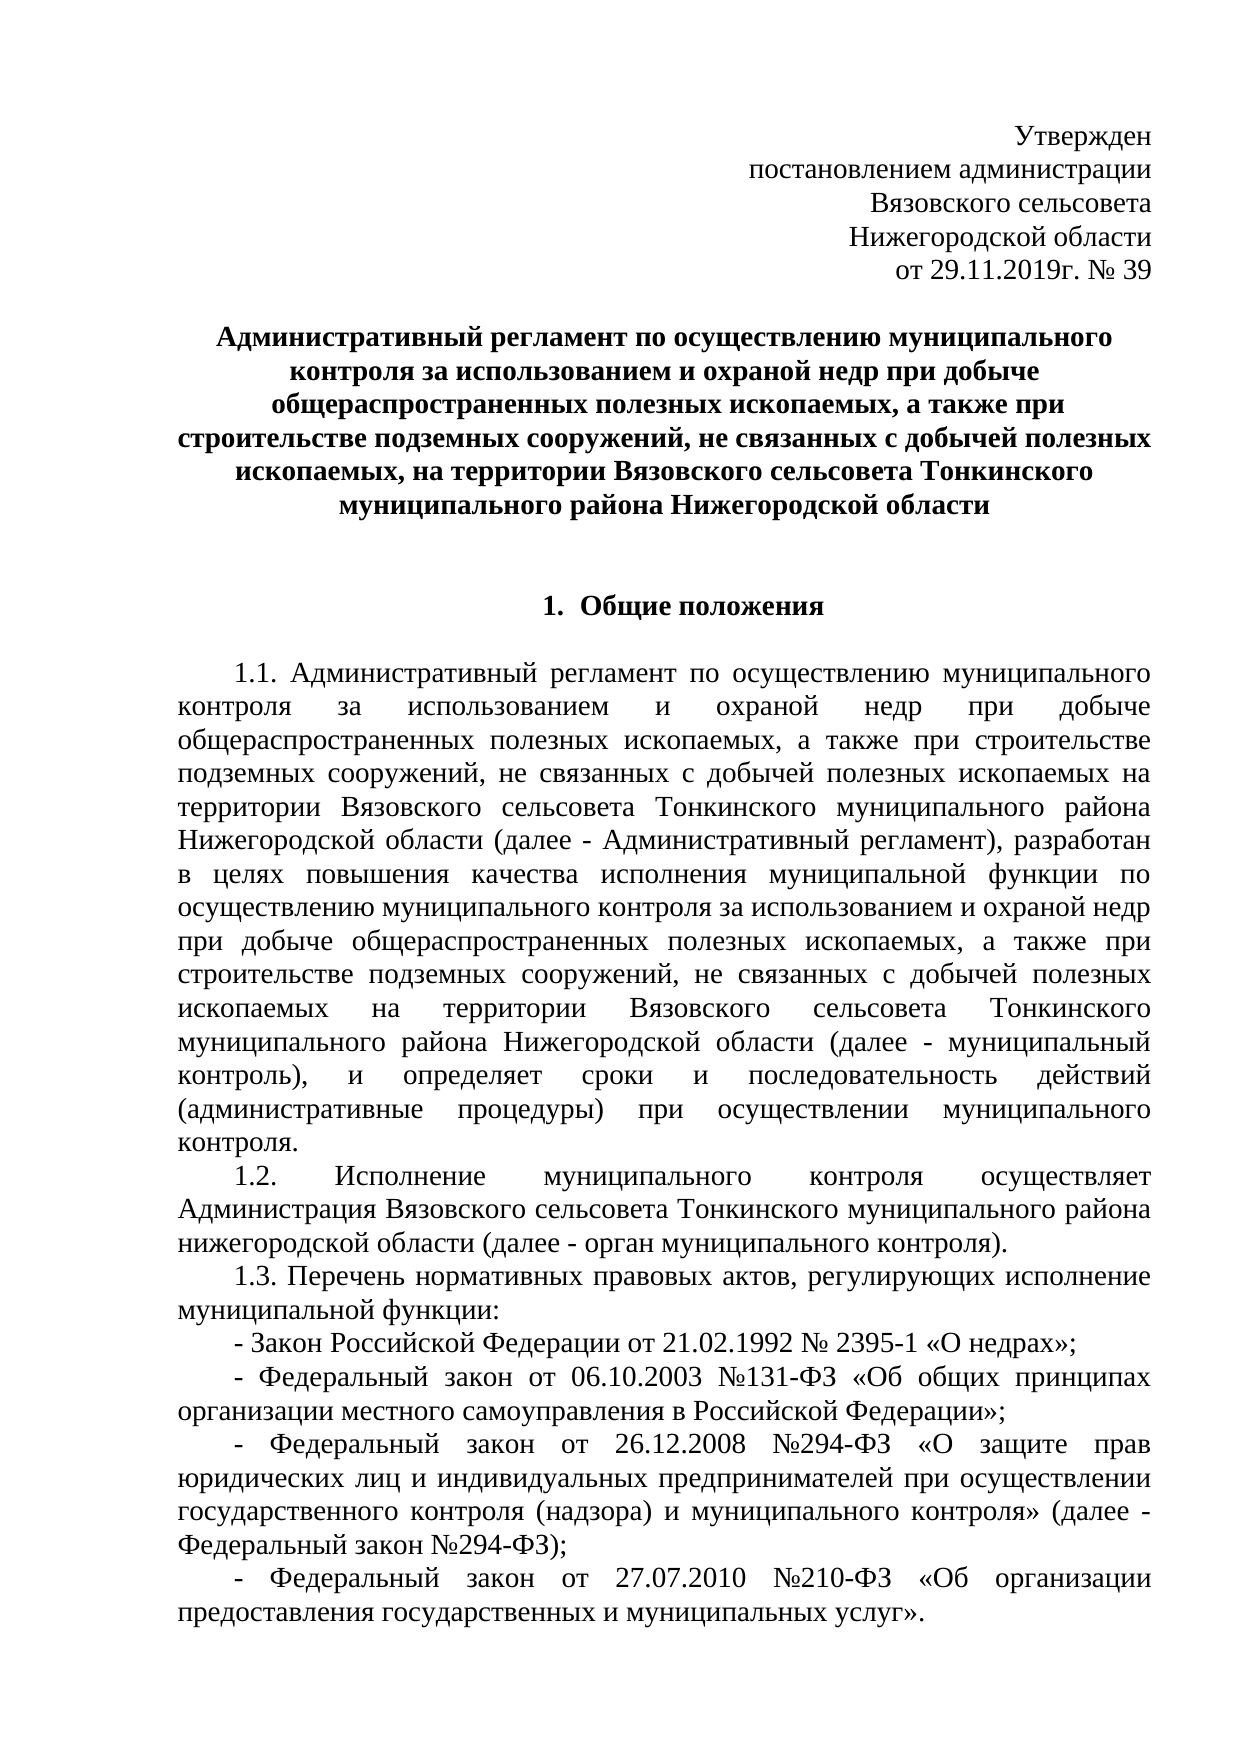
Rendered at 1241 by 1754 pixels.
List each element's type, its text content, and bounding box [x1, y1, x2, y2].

text Вязовского сельсовета [177, 185, 1152, 219]
text - Закон Российской Федерации от 21.02.1992 № 2395-1 «О недрах»; [177, 1326, 1152, 1359]
text Утвержден [177, 118, 1152, 152]
text 1.1. Административный регламент по осуществлению муниципального контроля за использованием и охраной недр при добыче общераспространенных полезных ископаемых, а также при строительстве подземных сооружений, не связанных с добычей полезных ископаемых на территории Вязовского сельсовета Тонкинского муниципального района Нижегородской области (далее - Административный регламент), разработан в целях повышения качества исполнения муниципальной функции по осуществлению муниципального контроля за использованием и охраной недр при добыче общераспространенных полезных ископаемых, а также при строительстве подземных сооружений, не связанных с добычей полезных ископаемых на территории Вязовского сельсовета Тонкинского муниципального района Нижегородской области (далее - муниципальный контроль), и определяет сроки и последовательность действий (административные процедуры) при осуществлении муниципального контроля. [177, 655, 1152, 1158]
text 1.3. Перечень нормативных правовых актов, регулирующих исполнение муниципальной функции: [177, 1258, 1152, 1326]
text - Федеральный закон от 06.10.2003 №131-ФЗ «Об общих принципах организации местного самоуправления в Российской Федерации»; [177, 1359, 1152, 1426]
title Общие положения [215, 588, 1152, 621]
title ископаемых, на территории Вязовского сельсовета Тонкинского муниципального района Нижегородской области [177, 453, 1152, 521]
text 1.2. Исполнение муниципального контроля осуществляет Администрация Вязовского сельсовета Тонкинского муниципального района нижегородской области (далее - орган муниципального контроля). [177, 1158, 1152, 1258]
text Нижегородской области [177, 219, 1152, 252]
text - Федеральный закон от 26.12.2008 №294-ФЗ «О защите прав юридических лиц и индивидуальных предпринимателей при осуществлении государственного контроля (надзора) и муниципального контроля» (далее - Федеральный закон №294-ФЗ); [177, 1426, 1152, 1560]
text постановлением администрации [177, 152, 1152, 185]
title общераспространенных полезных ископаемых, а также при строительстве подземных сооружений, не связанных с добычей полезных [177, 386, 1152, 453]
title Административный регламент по осуществлению муниципального контроля за использованием и охраной недр при добыче [177, 319, 1152, 386]
text от 29.11.2019г. № 39 [177, 252, 1152, 286]
text - Федеральный закон от 27.07.2010 №210-ФЗ «Об организации предоставления государственных и муниципальных услуг». [177, 1560, 1152, 1627]
